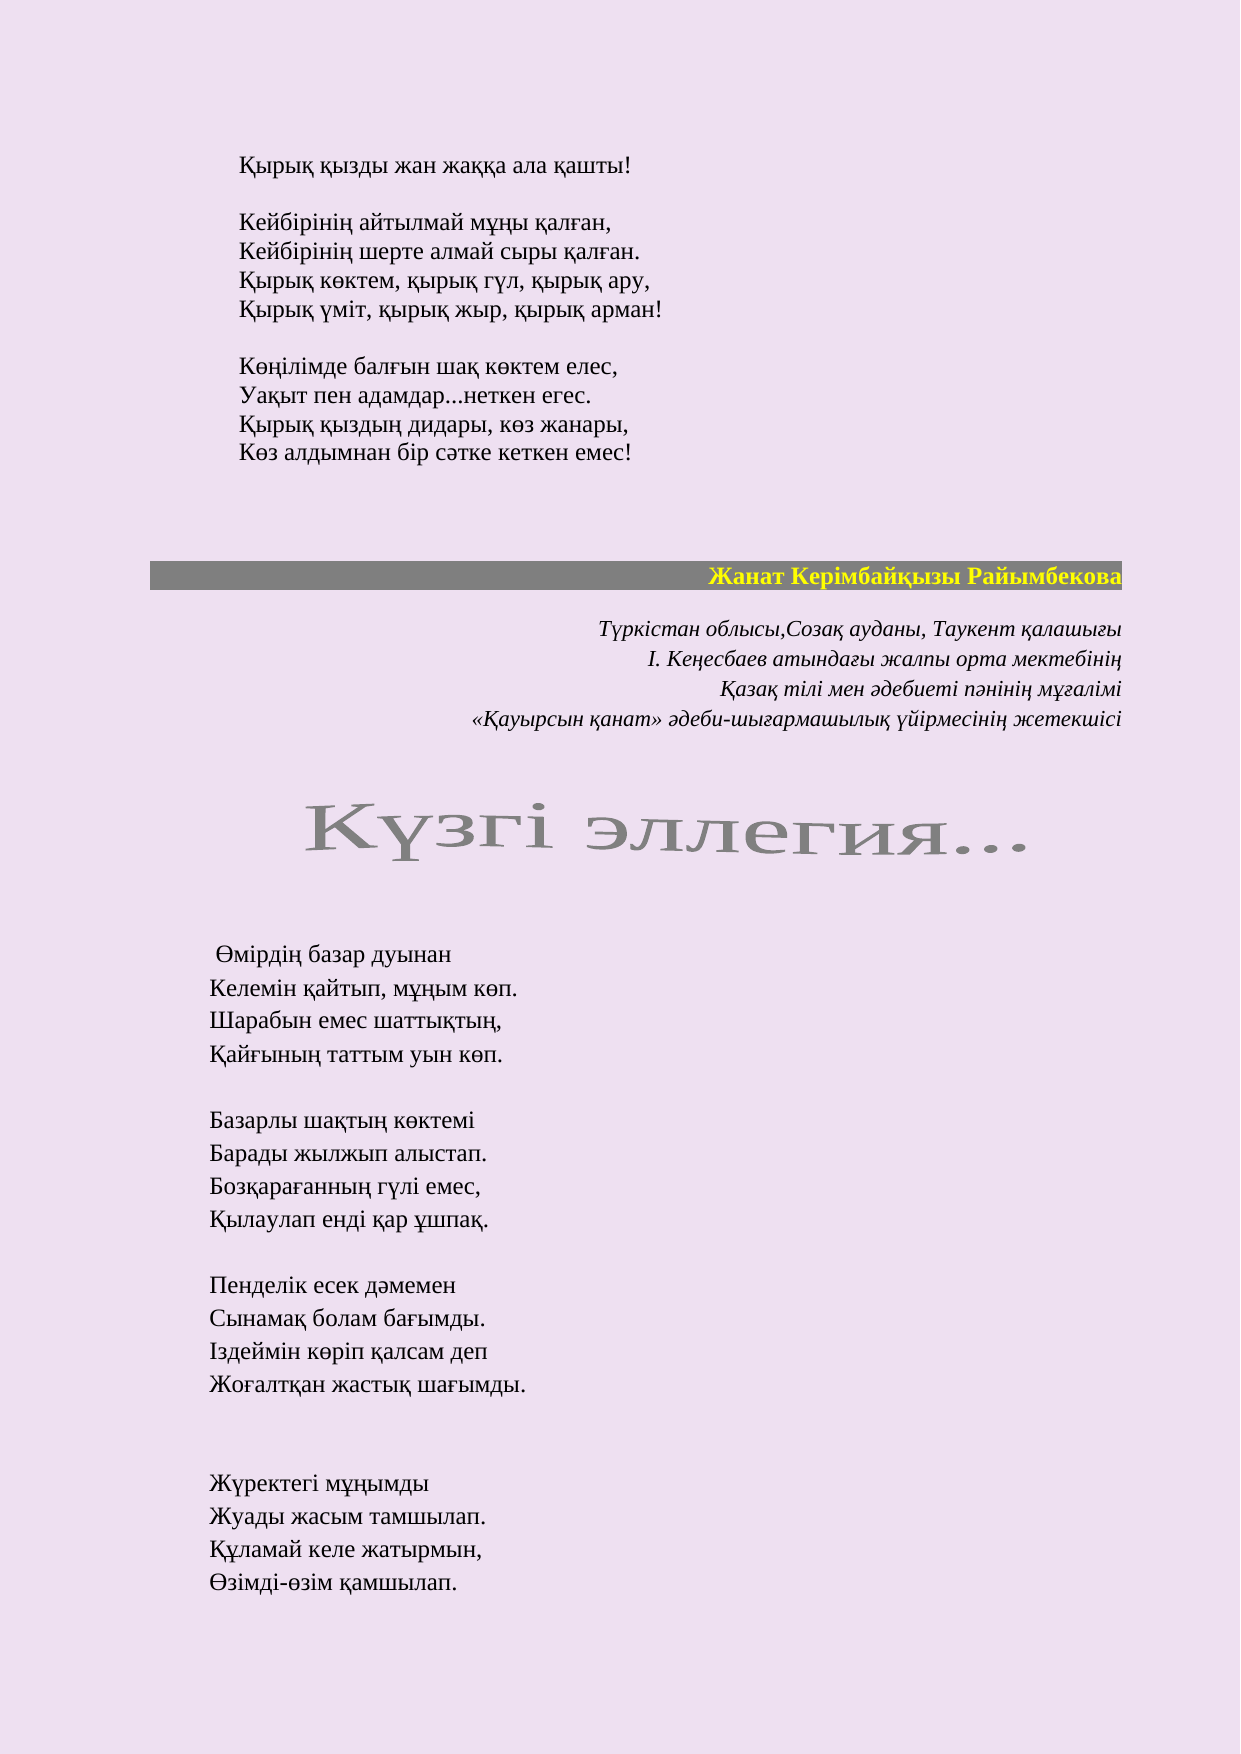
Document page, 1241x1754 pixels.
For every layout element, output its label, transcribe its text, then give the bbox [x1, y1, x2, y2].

text Жуады жасым тамшылап. [150, 1501, 1122, 1530]
text Келемін қайтып, мұңым көп. [150, 973, 1122, 1001]
text «Қауырсын қанат» әдеби-шығармашылық үйірмесінің жетекшісі [150, 706, 1122, 732]
list Кейбірінің айтылмай мұңы қалған, [150, 207, 1122, 236]
list Қырық қызды жан жаққа ала қашты! [150, 150, 1122, 179]
text Сынамақ болам бағымды. [150, 1303, 1122, 1332]
text Өзімді-өзім қамшылап. [150, 1567, 1122, 1596]
text І. Кеңесбаев атындағы жалпы орта мектебінің [150, 645, 1122, 671]
text Қылаулап енді қар ұшпақ. [150, 1204, 1122, 1232]
list Қырық көктем, қырық гүл, қырық ару, [150, 265, 1122, 294]
list Қырық қыздың дидары, көз жанары, [150, 409, 1122, 437]
text Түркістан облысы,Созақ ауданы, Таукент қалашығы [150, 615, 1122, 641]
text Базарлы шақтың көктемі [150, 1105, 1122, 1133]
text Құламай келе жатырмын, [150, 1534, 1122, 1563]
list Көз алдымнан бір сәтке кеткен емес! [150, 437, 1122, 466]
text Жанат Керімбайқызы Райымбекова [150, 561, 1122, 590]
text Шарабын емес шаттықтың, [150, 1006, 1122, 1034]
list Қырық үміт, қырық жыр, қырық арман! [150, 294, 1122, 322]
text Іздеймін көріп қалсам деп [150, 1336, 1122, 1364]
text Жүректегі мұңымды [150, 1468, 1122, 1497]
text Қайғының таттым уын көп. [150, 1039, 1122, 1067]
list Уақыт пен адамдар...неткен егес. [150, 380, 1122, 409]
list Кейбірінің шерте алмай сыры қалған. [150, 236, 1122, 265]
text Өмірдің базар дуынан [150, 939, 1122, 968]
text Қазақ тілі мен әдебиеті пәнінің мұғалімі [150, 675, 1122, 702]
text Жоғалтқан жастық шағымды. [150, 1369, 1122, 1398]
text Пенделік есек дәмемен [150, 1270, 1122, 1298]
text Бозқарағанның гүлі емес, [150, 1171, 1122, 1199]
text Барады жылжып алыстап. [150, 1138, 1122, 1166]
list Көңілімде балғын шақ көктем елес, [150, 351, 1122, 380]
